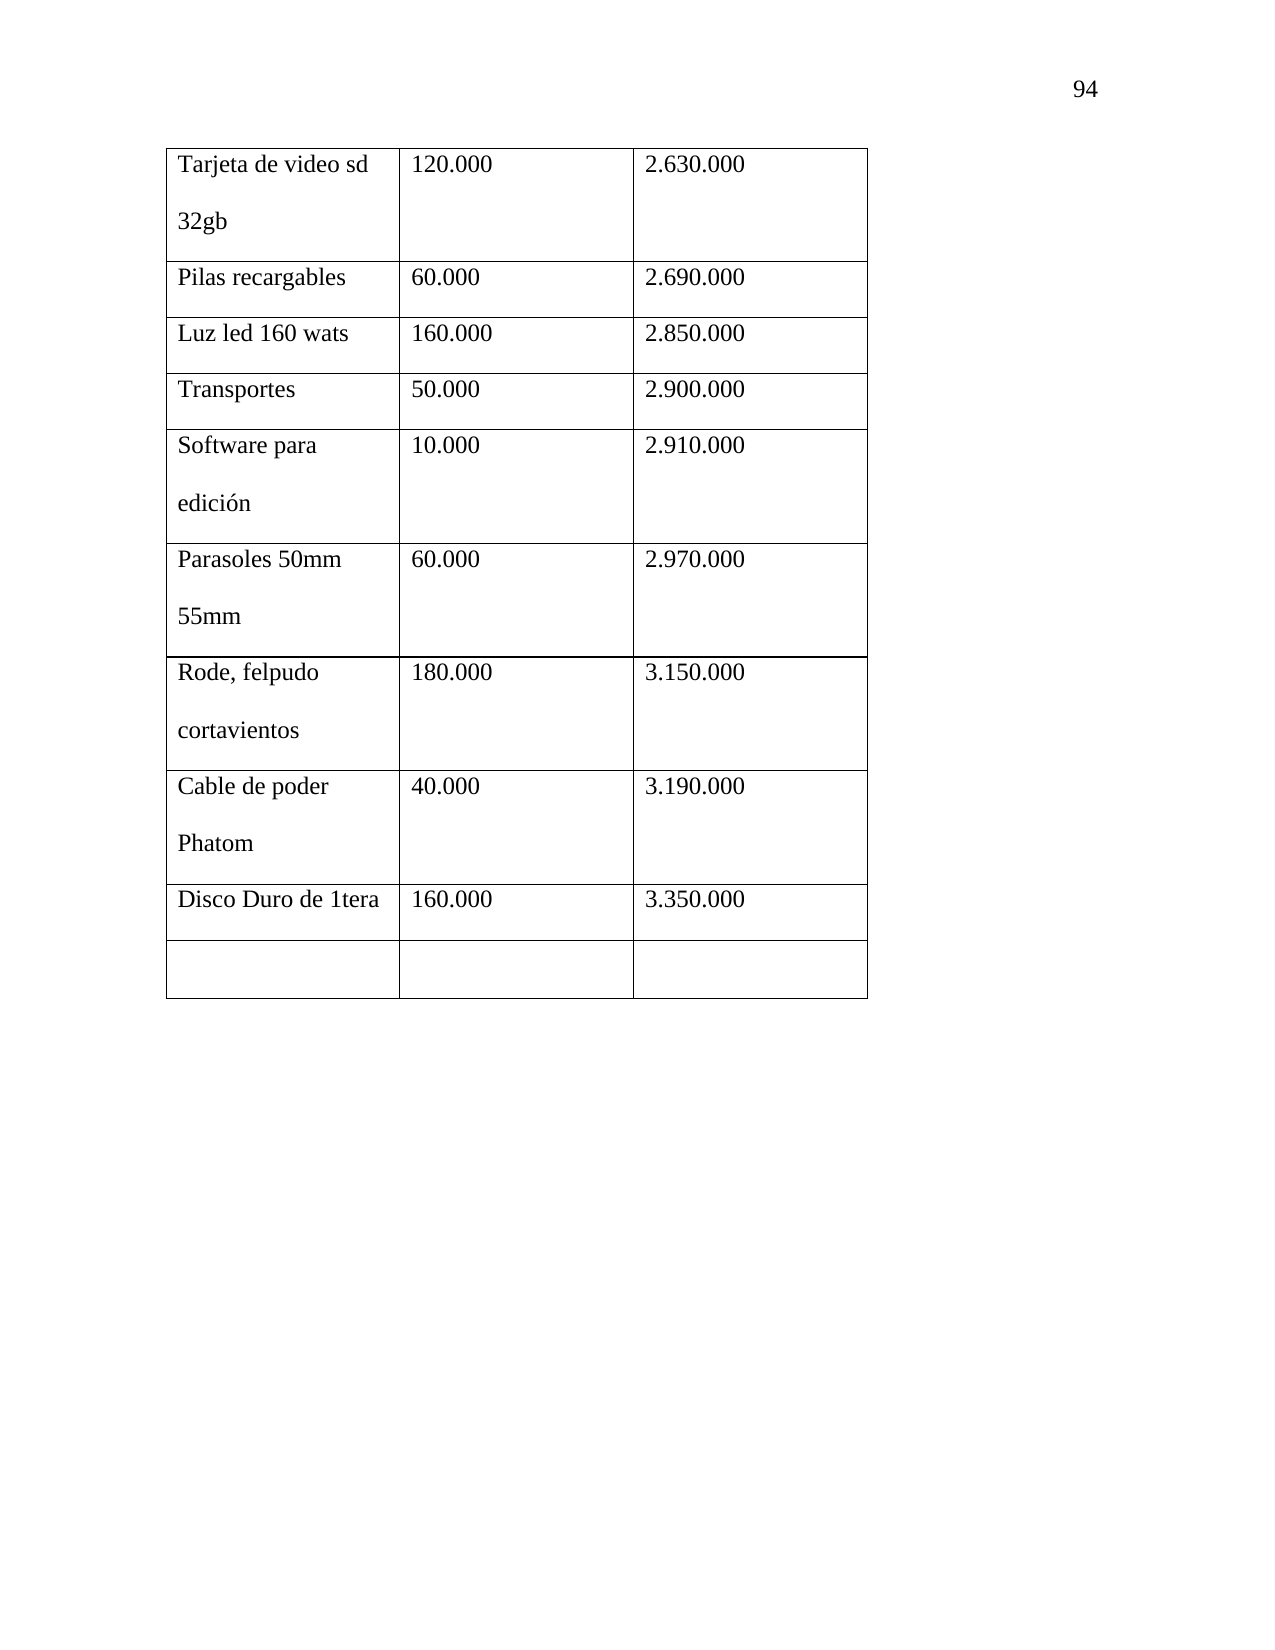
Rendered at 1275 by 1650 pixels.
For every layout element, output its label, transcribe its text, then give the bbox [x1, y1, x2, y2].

table_cell 160.000 [400, 318, 633, 373]
table_cell Transportes [167, 374, 399, 429]
table_cell 2.970.000 [634, 544, 867, 656]
table_cell 2.900.000 [634, 374, 867, 429]
table_cell Tarjeta de video sd 32gb [167, 149, 399, 261]
table_cell Rode, felpudo cortavientos [167, 658, 399, 770]
table_cell 180.000 [400, 658, 633, 770]
table_cell [634, 941, 867, 998]
table_cell Pilas recargables [167, 262, 399, 317]
table_cell [167, 941, 399, 998]
table_cell Parasoles 50mm 55mm [167, 544, 399, 656]
table_cell Cable de poder Phatom [167, 771, 399, 883]
table_cell 40.000 [400, 771, 633, 883]
table_cell 3.350.000 [634, 885, 867, 939]
table_cell 120.000 [400, 149, 633, 261]
table_cell 2.850.000 [634, 318, 867, 373]
table_cell Disco Duro de 1tera [167, 885, 399, 939]
table_cell 3.150.000 [634, 658, 867, 770]
table_cell [400, 941, 633, 998]
table_cell 2.630.000 [634, 149, 867, 261]
table_cell 50.000 [400, 374, 633, 429]
table_cell 2.910.000 [634, 430, 867, 543]
table_cell Luz led 160 wats [167, 318, 399, 373]
table_cell 2.690.000 [634, 262, 867, 317]
table_cell 3.190.000 [634, 771, 867, 883]
table_cell Software para edición [167, 430, 399, 543]
table_cell 10.000 [400, 430, 633, 543]
table_cell 60.000 [400, 544, 633, 656]
table_cell 60.000 [400, 262, 633, 317]
table_cell 160.000 [400, 885, 633, 939]
